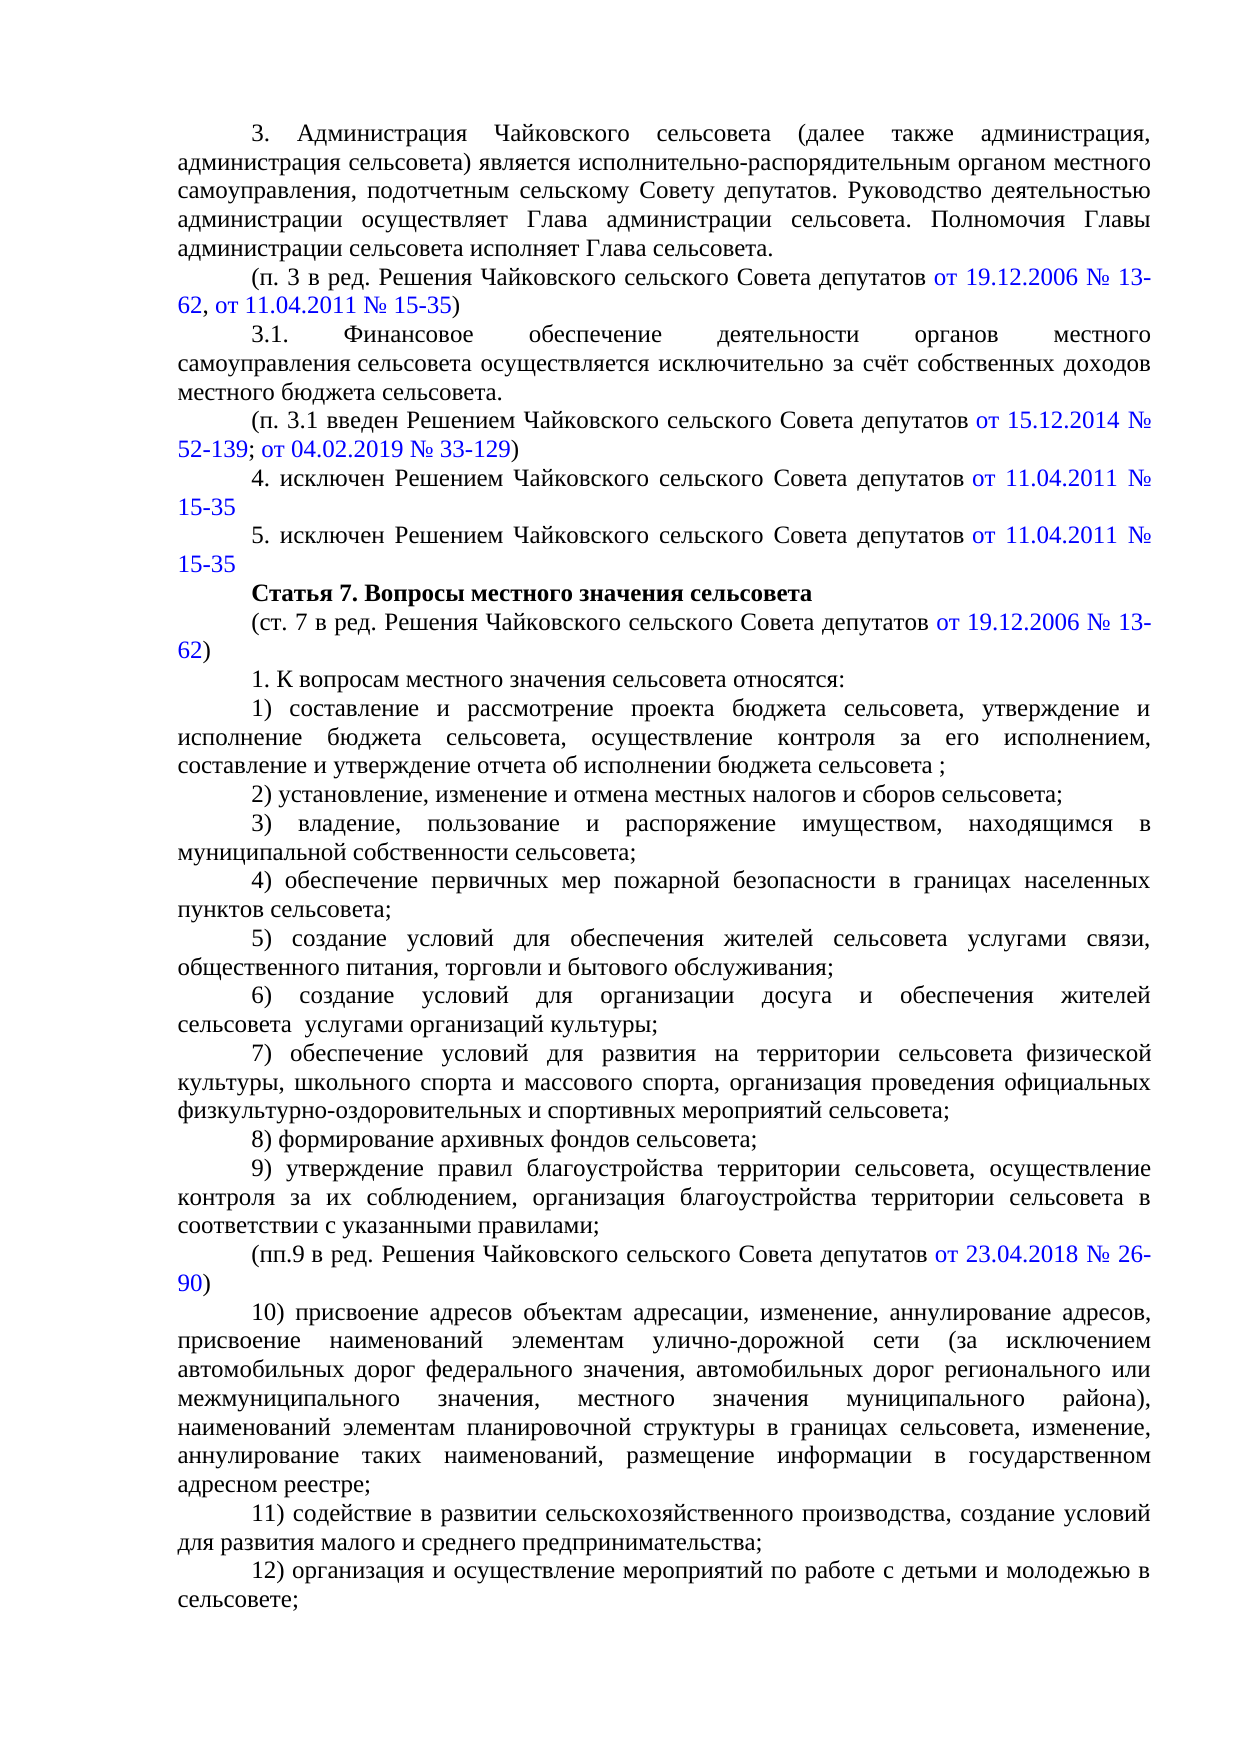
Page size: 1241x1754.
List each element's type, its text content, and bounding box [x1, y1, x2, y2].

text (п. 3.1 введен Решением Чайковского сельского Совета депутатов от 15.12.2014 № 52-139; от 04.02.2019 № 33-129) [177, 406, 1152, 463]
text 7) обеспечение условий для развития на территории сельсовета физической культуры, школьного спорта и массового спорта, организация проведения официальных физкультурно-оздоровительных и спортивных мероприятий сельсовета; [177, 1038, 1152, 1124]
text 3) владение, пользование и распоряжение имуществом, находящимся в муниципальной собственности сельсовета; [177, 808, 1152, 866]
text 9) утверждение правил благоустройства территории сельсовета, осуществление контроля за их соблюдением, организация благоустройства территории сельсовета в соответствии с указанными правилами; [177, 1153, 1152, 1239]
text 6) создание условий для организации досуга и обеспечения жителей сельсовета услугами организаций культуры; [177, 981, 1152, 1038]
text (пп.9 в ред. Решения Чайковского сельского Совета депутатов от 23.04.2018 № 26-90) [177, 1239, 1152, 1297]
text (ст. 7 в ред. Решения Чайковского сельского Совета депутатов от 19.12.2006 № 13-62) [177, 607, 1152, 664]
text 8) формирование архивных фондов сельсовета; [177, 1124, 1152, 1153]
text 1. К вопросам местного значения сельсовета относятся: [177, 664, 1152, 693]
text (п. 3 в ред. Решения Чайковского сельского Совета депутатов от 19.12.2006 № 13-62, от 11.04.2011 № 15-35) [177, 262, 1152, 319]
text 11) содействие в развитии сельскохозяйственного производства, создание условий для развития малого и среднего предпринимательства; [177, 1498, 1152, 1556]
text 12) организация и осуществление мероприятий по работе с детьми и молодежью в сельсовете; [177, 1556, 1152, 1613]
text 4) обеспечение первичных мер пожарной безопасности в границах населенных пунктов сельсовета; [177, 866, 1152, 923]
text 4. исключен Решением Чайковского сельского Совета депутатов от 11.04.2011 № 15-35 [177, 463, 1152, 521]
text 3.1. Финансовое обеспечение деятельности органов местного самоуправления сельсовета осуществляется исключительно за счёт собственных доходов местного бюджета сельсовета. [177, 319, 1152, 406]
text 3. Администрация Чайковского сельсовета (далее также администрация, администрация сельсовета) является исполнительно-распорядительным органом местного самоуправления, подотчетным сельскому Совету депутатов. Руководство деятельностью администрации осуществляет Глава администрации сельсовета. Полномочия Главы администрации сельсовета исполняет Глава сельсовета. [177, 118, 1152, 262]
text 1) составление и рассмотрение проекта бюджета сельсовета, утверждение и исполнение бюджета сельсовета, осуществление контроля за его исполнением, составление и утверждение отчета об исполнении бюджета сельсовета ; [177, 693, 1152, 779]
text 5. исключен Решением Чайковского сельского Совета депутатов от 11.04.2011 № 15-35 [177, 521, 1152, 578]
text Статья 7. Вопросы местного значения сельсовета [177, 578, 1152, 607]
text 10) присвоение адресов объектам адресации, изменение, аннулирование адресов, присвоение наименований элементам улично-дорожной сети (за исключением автомобильных дорог федерального значения, автомобильных дорог регионального или межмуниципального значения, местного значения муниципального района), наименований элементам планировочной структуры в границах сельсовета, изменение, аннулирование таких наименований, размещение информации в государственном адресном реестре; [177, 1297, 1152, 1498]
text 5) создание условий для обеспечения жителей сельсовета услугами связи, общественного питания, торговли и бытового обслуживания; [177, 923, 1152, 981]
text 2) установление, изменение и отмена местных налогов и сборов сельсовета; [177, 779, 1152, 808]
